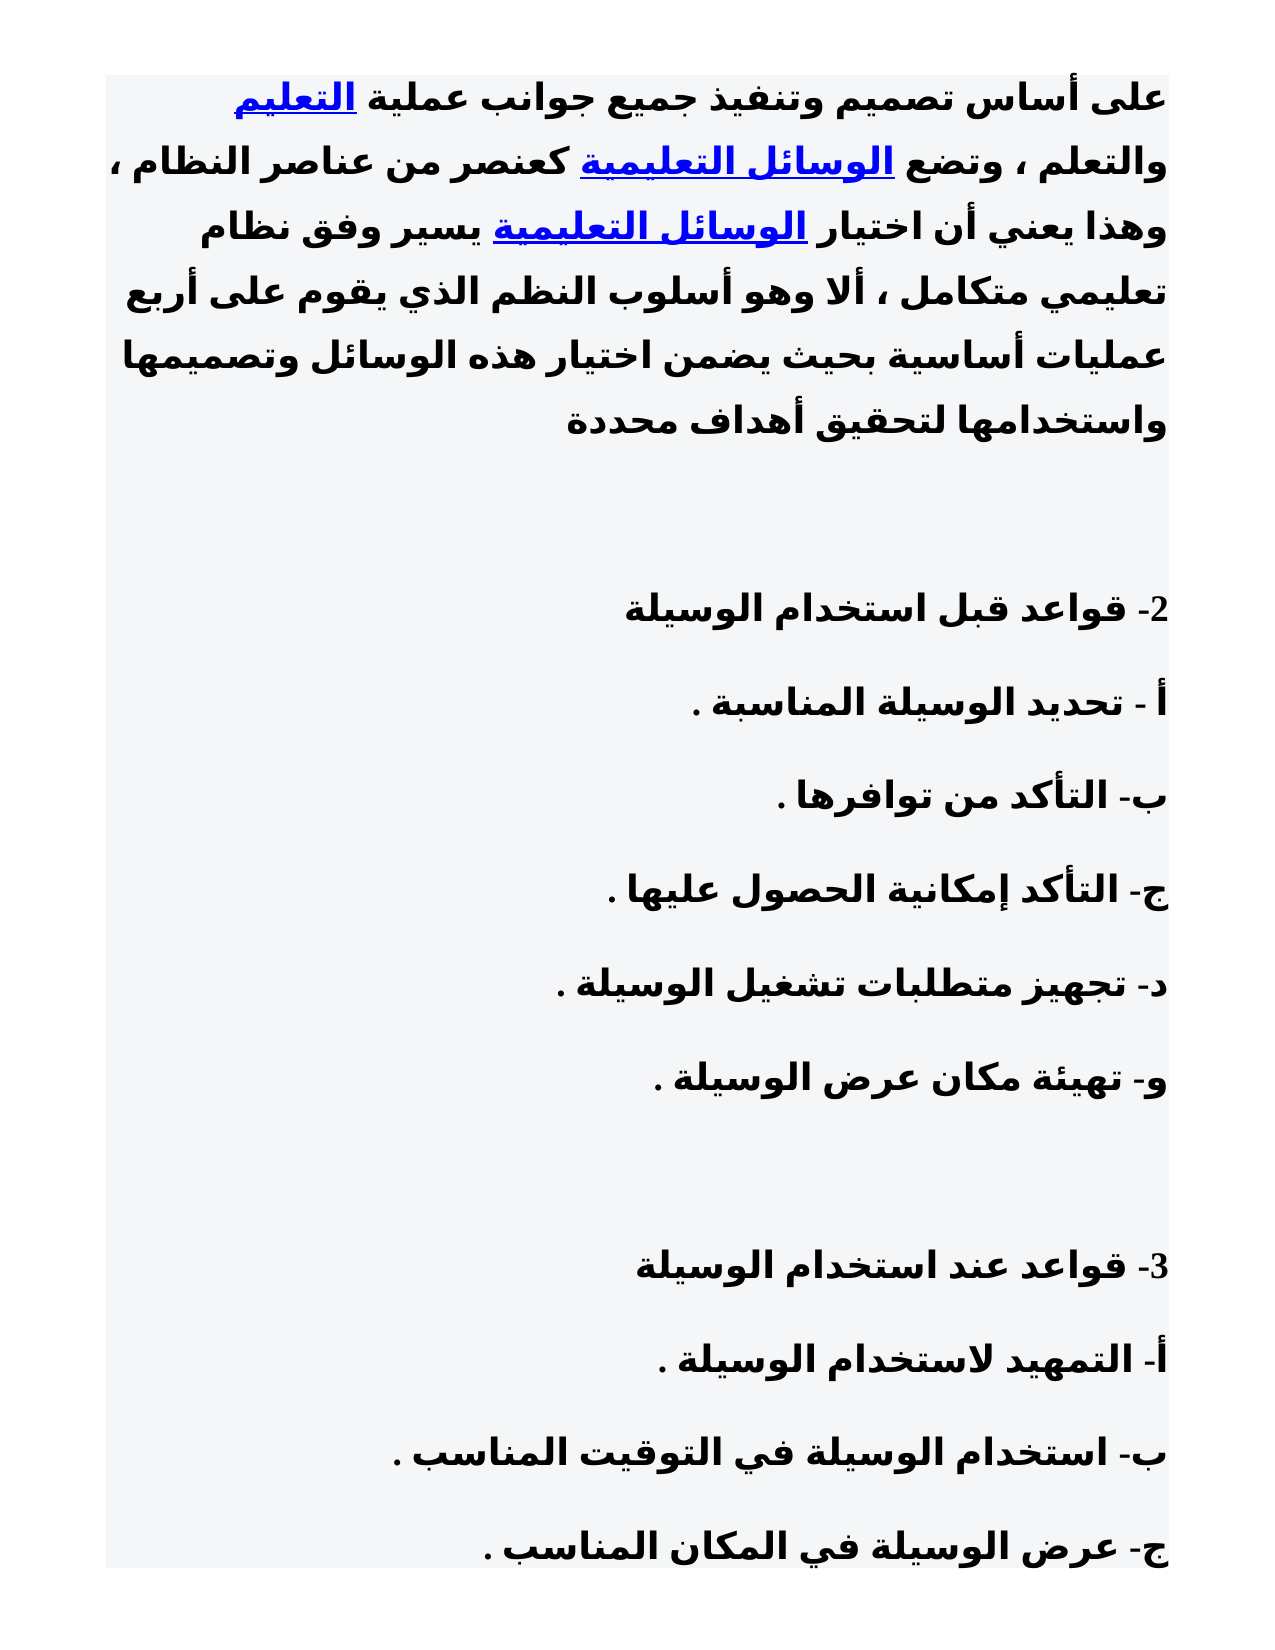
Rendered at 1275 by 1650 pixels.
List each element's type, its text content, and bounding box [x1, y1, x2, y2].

text ب- استخدام الوسيلة في التوقيت المناسب . [106, 1431, 1169, 1474]
text أ - تحديد الوسيلة المناسبة . [106, 680, 1169, 723]
text ج- التأكد إمكانية الحصول عليها . [106, 868, 1169, 911]
text 3- قواعد عند استخدام الوسيلة [106, 1243, 1169, 1286]
text ب- التأكد من توافرها . [106, 774, 1169, 817]
text ج- عرض الوسيلة في المكان المناسب . [106, 1525, 1169, 1568]
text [106, 75, 1169, 442]
text د- تجهيز متطلبات تشغيل الوسيلة . [106, 962, 1169, 1005]
text و- تهيئة مكان عرض الوسيلة . [106, 1055, 1169, 1098]
text 2- قواعد قبل استخدام الوسيلة [106, 586, 1169, 629]
text أ- التمهيد لاستخدام الوسيلة . [106, 1337, 1169, 1380]
